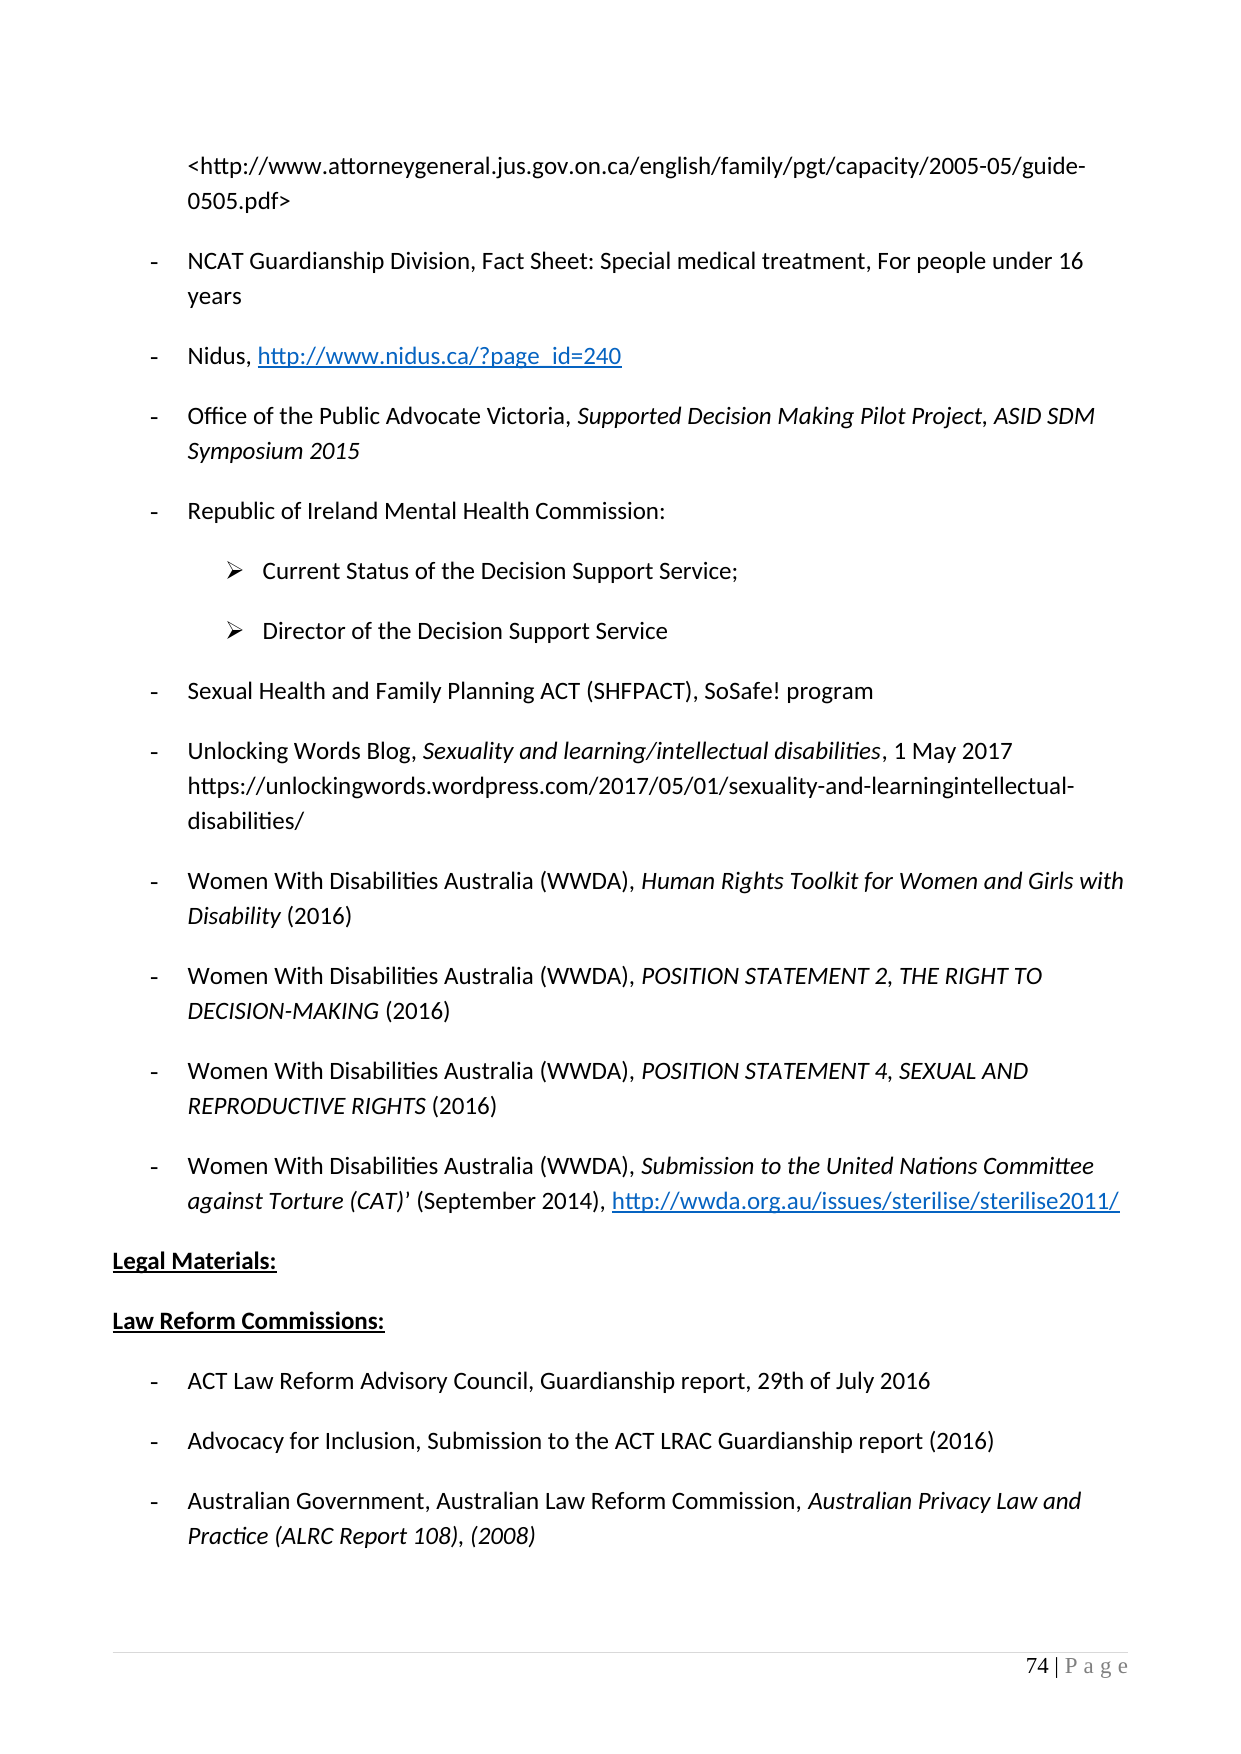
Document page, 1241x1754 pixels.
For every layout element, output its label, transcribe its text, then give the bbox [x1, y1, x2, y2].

list Office of the Public Advocate Victoria, Supported Decision Making Pilot Project, ASID SDM Symposium 2015 [150, 400, 1128, 466]
list NCAT Guardianship Division, Fact Sheet: Special medical treatment, For people under 16 years [150, 245, 1128, 311]
list Current Status of the Decision Support Service; [225, 555, 1128, 586]
list Nidus, http://www.nidus.ca/?page_id=240 [150, 340, 1128, 371]
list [150, 150, 1128, 216]
list Director of the Decision Support Service [225, 615, 1128, 646]
list Republic of Ireland Mental Health Commission: [150, 495, 1128, 526]
text Law Reform Commissions: [112, 1305, 1128, 1336]
list Women With Disabilities Australia (WWDA), POSITION STATEMENT 4, SEXUAL AND REPRODUCTIVE RIGHTS (2016) [150, 1055, 1128, 1121]
list Australian Government, Australian Law Reform Commission, Australian Privacy Law and Practice (ALRC Report 108), (2008) [150, 1485, 1128, 1551]
list Women With Disabilities Australia (WWDA), Submission to the United Nations Committee against Torture (CAT)’ (September 2014), http://wwda.org.au/issues/sterilise/sterilise2011/ [150, 1150, 1128, 1216]
list Unlocking Words Blog, Sexuality and learning/intellectual disabilities, 1 May 2017 https://unlockingwords.wordpress.com/2017/05/01/sexuality-and-learningintellectual-disabilities/ [150, 735, 1128, 836]
list ACT Law Reform Advisory Council, Guardianship report, 29th of July 2016 [150, 1365, 1128, 1396]
list Women With Disabilities Australia (WWDA), Human Rights Toolkit for Women and Girls with Disability (2016) [150, 865, 1128, 931]
list Sexual Health and Family Planning ACT (SHFPACT), SoSafe! program [150, 675, 1128, 706]
text Legal Materials: [112, 1245, 1128, 1276]
list Advocacy for Inclusion, Submission to the ACT LRAC Guardianship report (2016) [150, 1425, 1128, 1456]
list Women With Disabilities Australia (WWDA), POSITION STATEMENT 2, THE RIGHT TO DECISION-MAKING (2016) [150, 960, 1128, 1026]
